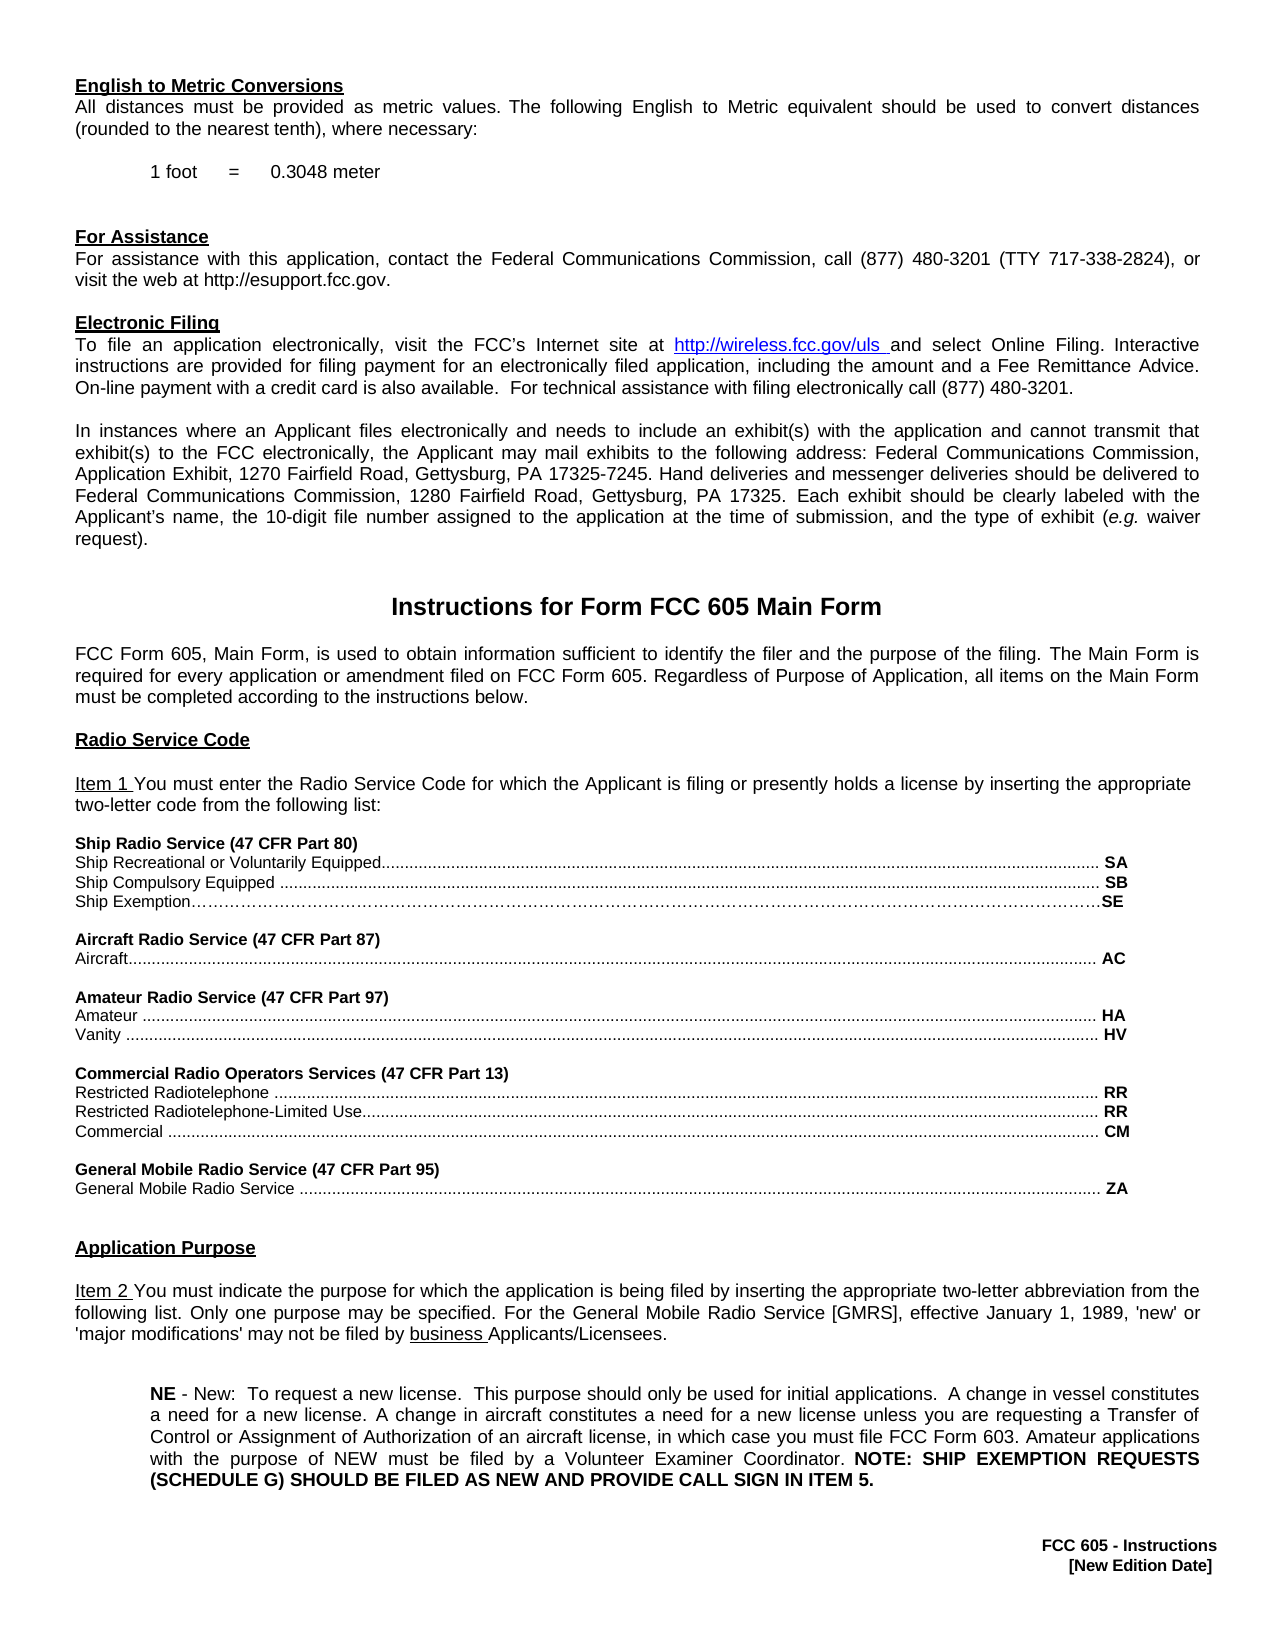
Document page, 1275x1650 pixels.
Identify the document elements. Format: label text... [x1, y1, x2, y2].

subtitle Application Purpose [75, 1236, 1231, 1258]
text FCC Form 605, Main Form, is used to obtain information sufficient to identify the filer and the purpose of the filing. The Main Form is required for every application or amendment filed on FCC Form 605. Regardless of Purpose of Application, all items on the Main Form must be completed according to the instructions below. [75, 643, 1200, 708]
text Restricted Radiotelephone-Limited Use............................................................................................................................................................... RR [75, 1102, 1231, 1121]
text Commercial Radio Operators Services (47 CFR Part 13) [75, 1064, 1231, 1083]
subtitle Electronic Filing [75, 312, 1231, 333]
subtitle Radio Service Code [75, 729, 1231, 750]
subtitle For Assistance [75, 225, 1231, 247]
text For assistance with this application, contact the Federal Communications Commission, call (877) 480-3201 (TTY 717-338-2824), or visit the web at http://esupport.fcc.gov. [75, 247, 1200, 291]
text General Mobile Radio Service (47 CFR Part 95) [75, 1160, 1231, 1179]
subtitle English to Metric Conversions [75, 74, 1231, 96]
text In instances where an Applicant files electronically and needs to include an exhibit(s) with the application and cannot transmit that exhibit(s) to the FCC electronically, the Applicant may mail exhibits to the following address: Federal Communications Commission, Application Exhibit, 1270 Fairfield Road, Gettysburg, PA 17325-7245. Hand deliveries and messenger deliveries should be delivered to Federal Communications Commission, 1280 Fairfield Road, Gettysburg, PA 17325. Each exhibit should be clearly labeled with the Applicant’s name, the 10-digit file number assigned to the application at the time of submission, and the type of exhibit (e.g. waiver request). [75, 420, 1201, 549]
text NE - New: To request a new license. This purpose should only be used for initial applications. A change in vessel constitutes a need for a new license. A change in aircraft constitutes a need for a new license unless you are requesting a Transfer of Control or Assignment of Authorization of an aircraft license, in which case you must file FCC Form 603. Amateur applications with the purpose of NEW must be filed by a Volunteer Examiner Coordinator. NOTE: SHIP EXEMPTION REQUESTS (SCHEDULE G) SHOULD BE FILED AS NEW AND PROVIDE CALL SIGN IN ITEM 5. [150, 1383, 1201, 1490]
text Item 1 You must enter the Radio Service Code for which the Applicant is filing or presently holds a license by inserting the appropriate two-letter code from the following list: [75, 772, 1201, 816]
text Vanity .................................................................................................................................................................................................................. HV [75, 1026, 1231, 1045]
text Ship Recreational or Voluntarily Equipped........................................................................................................................................................... SA [75, 853, 1231, 872]
text All distances must be provided as metric values. The following English to Metric equivalent should be used to convert distances (rounded to the nearest tenth), where necessary: [75, 96, 1200, 139]
text Aircraft................................................................................................................................................................................................................. AC [75, 949, 1231, 968]
text Amateur Radio Service (47 CFR Part 97) [75, 987, 1231, 1007]
text Ship Compulsory Equipped ................................................................................................................................................................................. SB [75, 872, 1231, 892]
text Item 2 You must indicate the purpose for which the application is being filed by inserting the appropriate two-letter abbreviation from the following list. Only one purpose may be specified. For the General Mobile Radio Service [GMRS], effective January 1, 1989, 'new' or 'major modifications' may not be filed by business Applicants/Licensees. [75, 1280, 1201, 1345]
subtitle Instructions for Form FCC 605 Main Form [391, 592, 1231, 621]
text Restricted Radiotelephone .................................................................................................................................................................................. RR [75, 1083, 1231, 1102]
text Aircraft Radio Service (47 CFR Part 87) [75, 930, 1231, 949]
text Ship Radio Service (47 CFR Part 80) [75, 834, 1231, 853]
text General Mobile Radio Service ............................................................................................................................................................................. ZA [75, 1179, 1231, 1198]
text Amateur .............................................................................................................................................................................................................. HA [75, 1007, 1231, 1026]
text Ship Exemption…………………………………………………………………………………………………………………………………………………SE [75, 892, 1231, 911]
text 1 foot = 0.3048 meter [75, 161, 1231, 183]
text Commercial ......................................................................................................................................................................................................... CM [75, 1121, 1231, 1141]
text To file an application electronically, visit the FCC’s Internet site at http://wireless.fcc.gov/uls and select Online Filing. Interactive instructions are provided for filing payment for an electronically filed application, including the amount and a Fee Remittance Advice. On-line payment with a credit card is also available. For technical assistance with filing electronically call (877) 480-3201. [75, 334, 1201, 398]
